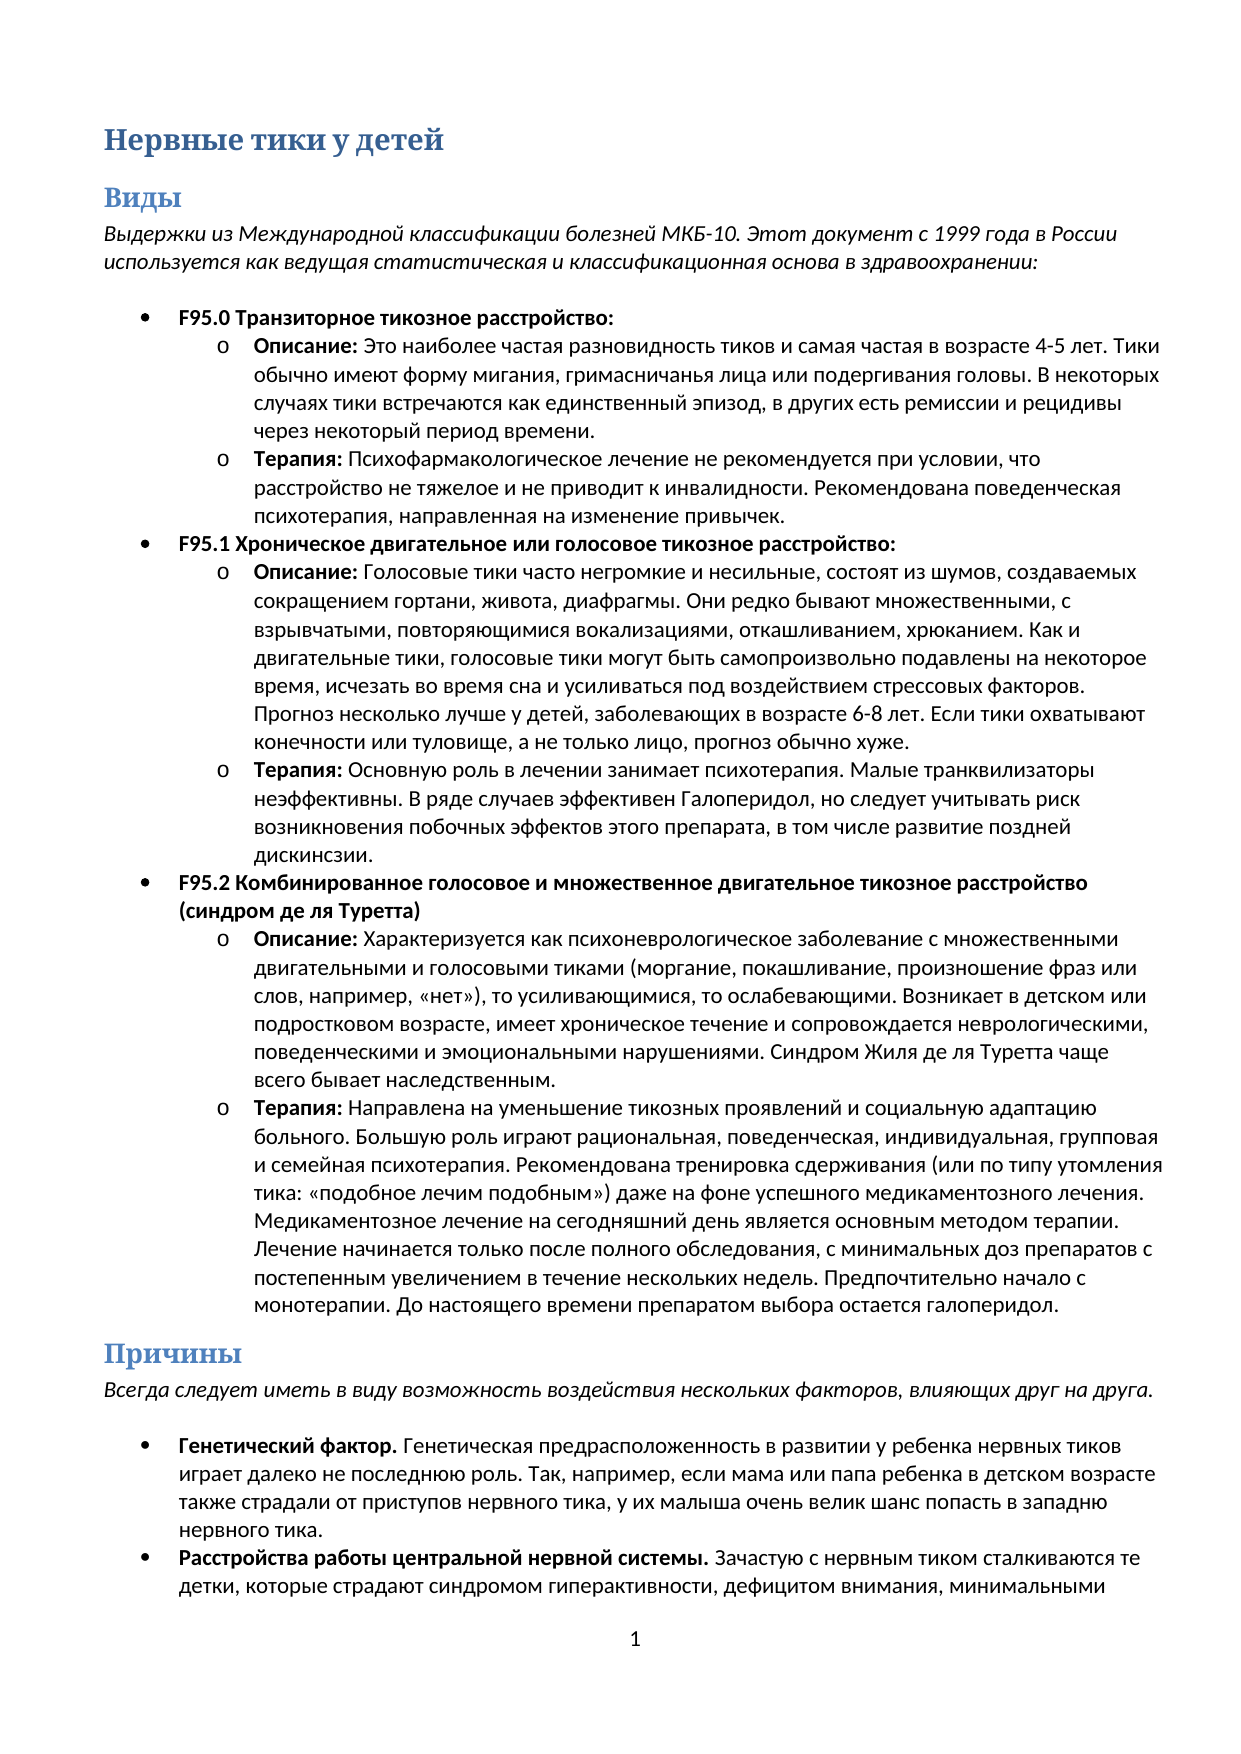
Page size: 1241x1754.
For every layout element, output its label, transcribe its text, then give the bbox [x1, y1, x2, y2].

list Терапия: Направлена на уменьшение тикозных проявлений и социальную адаптацию больного. Большую роль играют рациональная, поведенческая, индивидуальная, групповая и семейная психотерапия. Рекомендована тренировка сдерживания (или по типу утомления тика: «подобное лечим подобным») даже на фоне успешного медикаментозного лечения. Медикаментозное лечение на сегодняшний день является основным методом терапии. Лечение начинается только после полного обследования, с минимальных доз препаратов с постепенным увеличением в течение нескольких недель. Предпочтительно начало с монотерапии. До настоящего времени препаратом выбора остается галоперидол. [216, 1093, 1167, 1319]
list F95.1 Хроническое двигательное или голосовое тикозное расстройство: [141, 529, 1167, 557]
list F95.2 Комбинированное голосовое и множественное двигательное тикозное расстройство (синдром де ля Туретта) [141, 868, 1167, 924]
list Описание: Голосовые тики часто негромкие и несильные, состоят из шумов, создаваемых сокращением гортани, живота, диафрагмы. Они редко бывают множественными, с взрывчатыми, повторяющимися вокализациями, откашливанием, хрюканием. Как и двигательные тики, голосовые тики могут быть самопроизвольно подавлены на некоторое время, исчезать во время сна и усиливаться под воздействием стрессовых факторов. Прогноз несколько лучше у детей, заболевающих в возрасте 6-8 лет. Если тики охватывают конечности или туловище, а не только лицо, прогноз обычно хуже. [216, 557, 1167, 755]
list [141, 1543, 1167, 1599]
list Описание: Характеризуется как психоневрологическое заболевание с множественными двигательными и голосовыми тиками (моргание, покашливание, произношение фраз или слов, например, «нет»), то усиливающимися, то ослабевающими. Возникает в детском или подростковом возрасте, имеет хроническое течение и сопровождается неврологическими, поведенческими и эмоциональными нарушениями. Синдром Жиля де ля Туретта чаще всего бывает наследственным. [216, 924, 1167, 1093]
list F95.0 Транзиторное тикозное расстройство: [141, 303, 1167, 331]
list Генетический фактор. Генетическая предрасположенность в развитии у ребенка нервных тиков играет далеко не последнюю роль. Так, например, если мама или папа ребенка в детском возрасте также страдали от приступов нервного тика, у их малыша очень велик шанс попасть в западню нервного тика. [141, 1431, 1167, 1543]
list Описание: Это наиболее частая разновидность тиков и самая частая в возрасте 4-5 лет. Тики обычно имеют форму мигания, гримасничанья лица или подергивания головы. В некоторых случаях тики встречаются как единственный эпизод, в других есть ремиссии и рецидивы через некоторый период времени. [216, 331, 1167, 444]
list Терапия: Психофармакологическое лечение не рекомендуется при условии, что расстройство не тяжелое и не приводит к инвалидности. Рекомендована поведенческая психотерапия, направленная на изменение привычек. [216, 444, 1167, 529]
subtitle Виды [103, 183, 1167, 214]
subtitle Нервные тики у детей [103, 124, 1167, 157]
text Всегда следует иметь в виду возможность воздействия нескольких факторов, влияющих друг на друга. [103, 1375, 1167, 1403]
text Выдержки из Международной классификации болезней МКБ-10. Этот документ с 1999 года в России используется как ведущая статистическая и классификационная основа в здравоохранении: [103, 219, 1167, 275]
list Терапия: Основную роль в лечении занимает психотерапия. Малые транквилизаторы неэффективны. В ряде случаев эффективен Галоперидол, но следует учитывать риск возникновения побочных эффектов этого препарата, в том числе развитие поздней дискинсзии. [216, 755, 1167, 868]
subtitle Причины [103, 1339, 1167, 1371]
